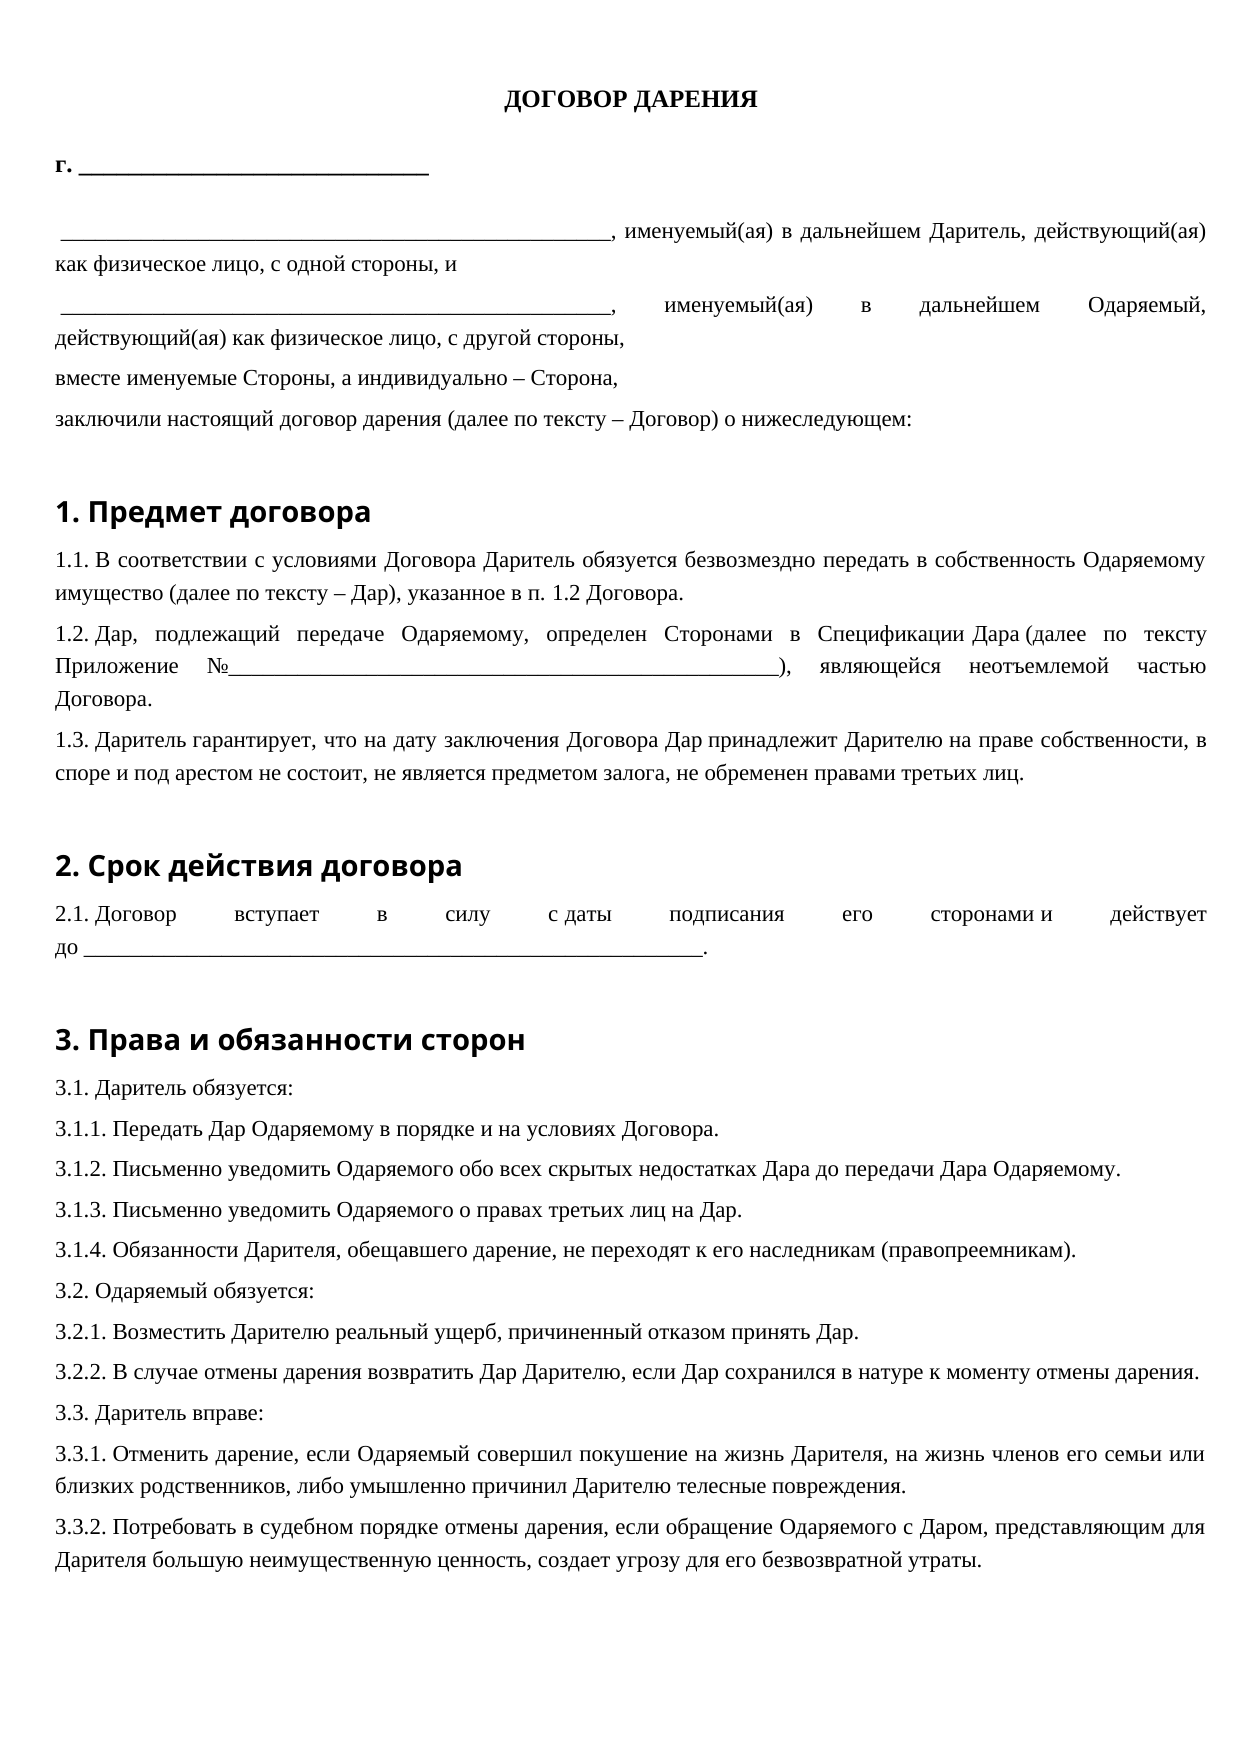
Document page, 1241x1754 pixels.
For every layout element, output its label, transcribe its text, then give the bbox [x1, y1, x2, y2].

text г. ____________________________ [55, 145, 1207, 211]
list В случае отмены дарения возвратить Дар Дарителю, если Дар сохранился в натуре к моменту отмены дарения. [55, 1352, 1207, 1385]
text заключили настоящий договор дарения (далее по тексту – Договор) о нижеследующем: [55, 398, 1207, 431]
list Обязанности Дарителя, обещавшего дарение, не переходят к его наследникам (правопреемникам). [55, 1230, 1207, 1263]
list Договор вступает в силу с даты подписания его сторонами и действует до ______________________________________________________. [55, 893, 1207, 959]
list Письменно уведомить Одаряемого обо всех скрытых недостатках Дара до передачи Дара Одаряемому. [55, 1149, 1207, 1182]
list В соответствии с условиями Договора Даритель обязуется безвозмездно передать в собственность Одаряемому имущество (далее по тексту – Дар), указанное в п. 1.2 Договора. [55, 540, 1207, 605]
list Потребовать в судебном порядке отмены дарения, если обращение Одаряемого с Даром, представляющим для Дарителя большую неимущественную ценность, создает угрозу для его безвозвратной утраты. [55, 1507, 1207, 1572]
list Возместить Дарителю реальный ущерб, причиненный отказом принять Дар. [55, 1311, 1207, 1344]
list Дар, подлежащий передаче Одаряемому, определен Сторонами в Спецификации Дара (далее по тексту Приложение №________________________________________________), являющейся неотъемлемой частью Договора. [55, 613, 1207, 712]
list Даритель гарантирует, что на дату заключения Договора Дар принадлежит Дарителю на праве собственности, в споре и под арестом не состоит, не является предметом залога, не обременен правами третьих лиц. [55, 719, 1207, 785]
subtitle Предмет договора [55, 492, 1207, 531]
text ________________________________________________, именуемый(ая) в дальнейшем Даритель, действующий(ая) как физическое лицо, с одной стороны, и [55, 211, 1207, 277]
list Одаряемый обязуется: [55, 1271, 1207, 1303]
list Передать Дар Одаряемому в порядке и на условиях Договора. [55, 1108, 1207, 1141]
subtitle Срок действия договора [55, 846, 1207, 885]
text вместе именуемые Стороны, а индивидуально – Сторона, [55, 358, 1207, 391]
list Даритель обязуется: [55, 1068, 1207, 1100]
list Письменно уведомить Одаряемого о правах третьих лиц на Дар. [55, 1189, 1207, 1222]
text ДОГОВОР ДАРЕНИЯ [55, 80, 1207, 113]
list Отменить дарение, если Одаряемый совершил покушение на жизнь Дарителя, на жизнь членов его семьи или близких родственников, либо умышленно причинил Дарителю телесные повреждения. [55, 1433, 1207, 1499]
text ________________________________________________, именуемый(ая) в дальнейшем Одаряемый, действующий(ая) как физическое лицо, с другой стороны, [55, 284, 1207, 350]
subtitle Права и обязанности сторон [55, 1019, 1207, 1059]
list Даритель вправе: [55, 1393, 1207, 1425]
